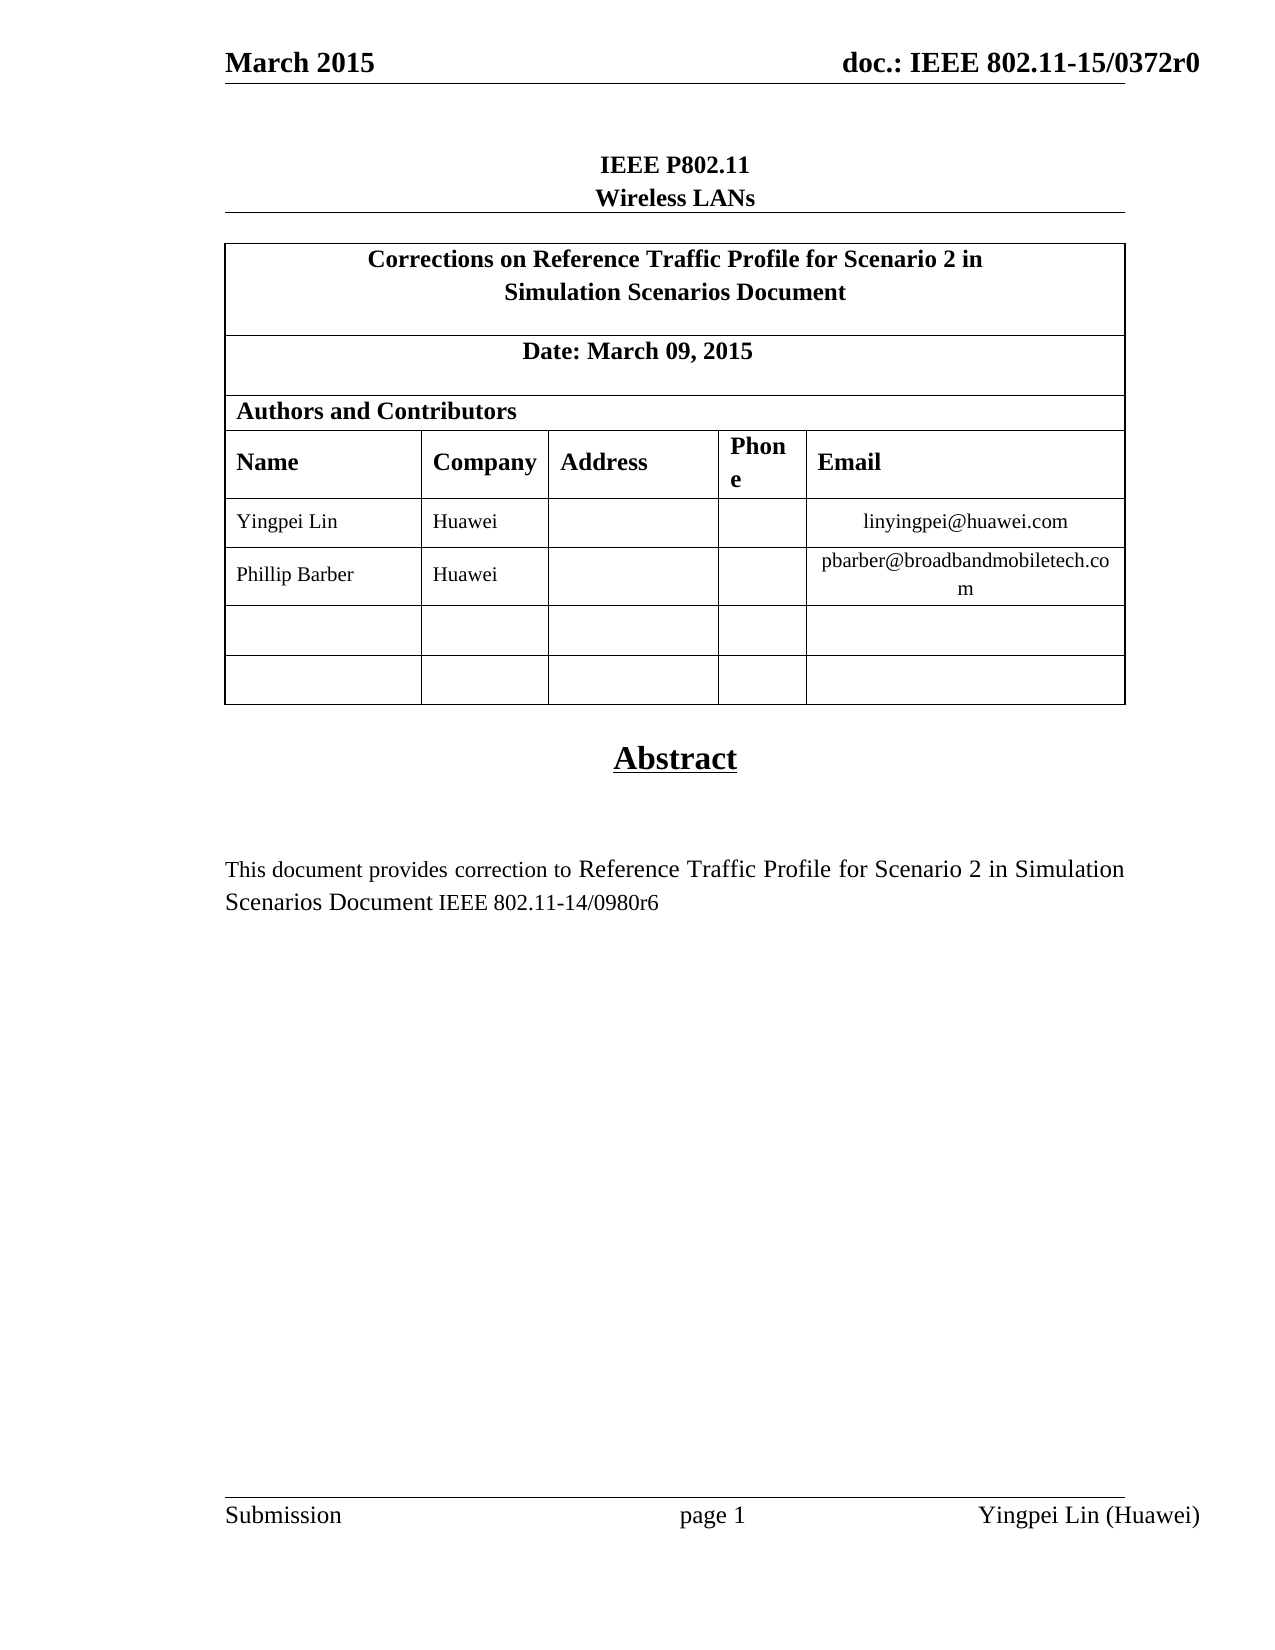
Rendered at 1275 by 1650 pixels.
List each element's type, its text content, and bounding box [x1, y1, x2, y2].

table_cell Yingpei Lin [226, 499, 421, 547]
table_cell Address [549, 431, 718, 498]
table_cell pbarber@broadbandmobiletech.com [807, 548, 1124, 605]
table_cell [226, 606, 421, 654]
table_cell [422, 606, 548, 654]
text This document provides correction to Reference Traffic Profile for Scenario 2 in Simulation Scenarios Document IEEE 802.11-14/0980r6 [225, 854, 1125, 916]
table_cell [807, 606, 1124, 654]
table_cell [719, 606, 806, 654]
table_cell linyingpei@huawei.com [807, 499, 1124, 547]
table_cell Company [422, 431, 548, 498]
table_header Corrections on Reference Traffic Profile for Scenario 2 in Simulation Scenarios Document [226, 244, 1124, 335]
table_cell [549, 656, 718, 704]
table_cell Huawei [422, 499, 548, 547]
table_cell [719, 499, 806, 547]
table_cell [719, 656, 806, 704]
table_cell Date: March 09, 2015 [226, 336, 1124, 395]
table_cell Phillip Barber [226, 548, 421, 605]
table_cell [549, 606, 718, 654]
table_cell [549, 548, 718, 605]
table_cell Huawei [422, 548, 548, 605]
text IEEE P802.11 Wireless LANs [225, 150, 1125, 212]
table_cell Authors and Contributors [226, 396, 1124, 430]
table_cell [807, 656, 1124, 704]
table_cell [226, 656, 421, 704]
table_cell [549, 499, 718, 547]
subtitle Abstract [225, 738, 1125, 777]
table_cell [422, 656, 548, 704]
table_cell [719, 548, 806, 605]
table_cell Email [807, 431, 1124, 498]
table_cell Name [226, 431, 421, 498]
table_cell Phone [719, 431, 806, 498]
